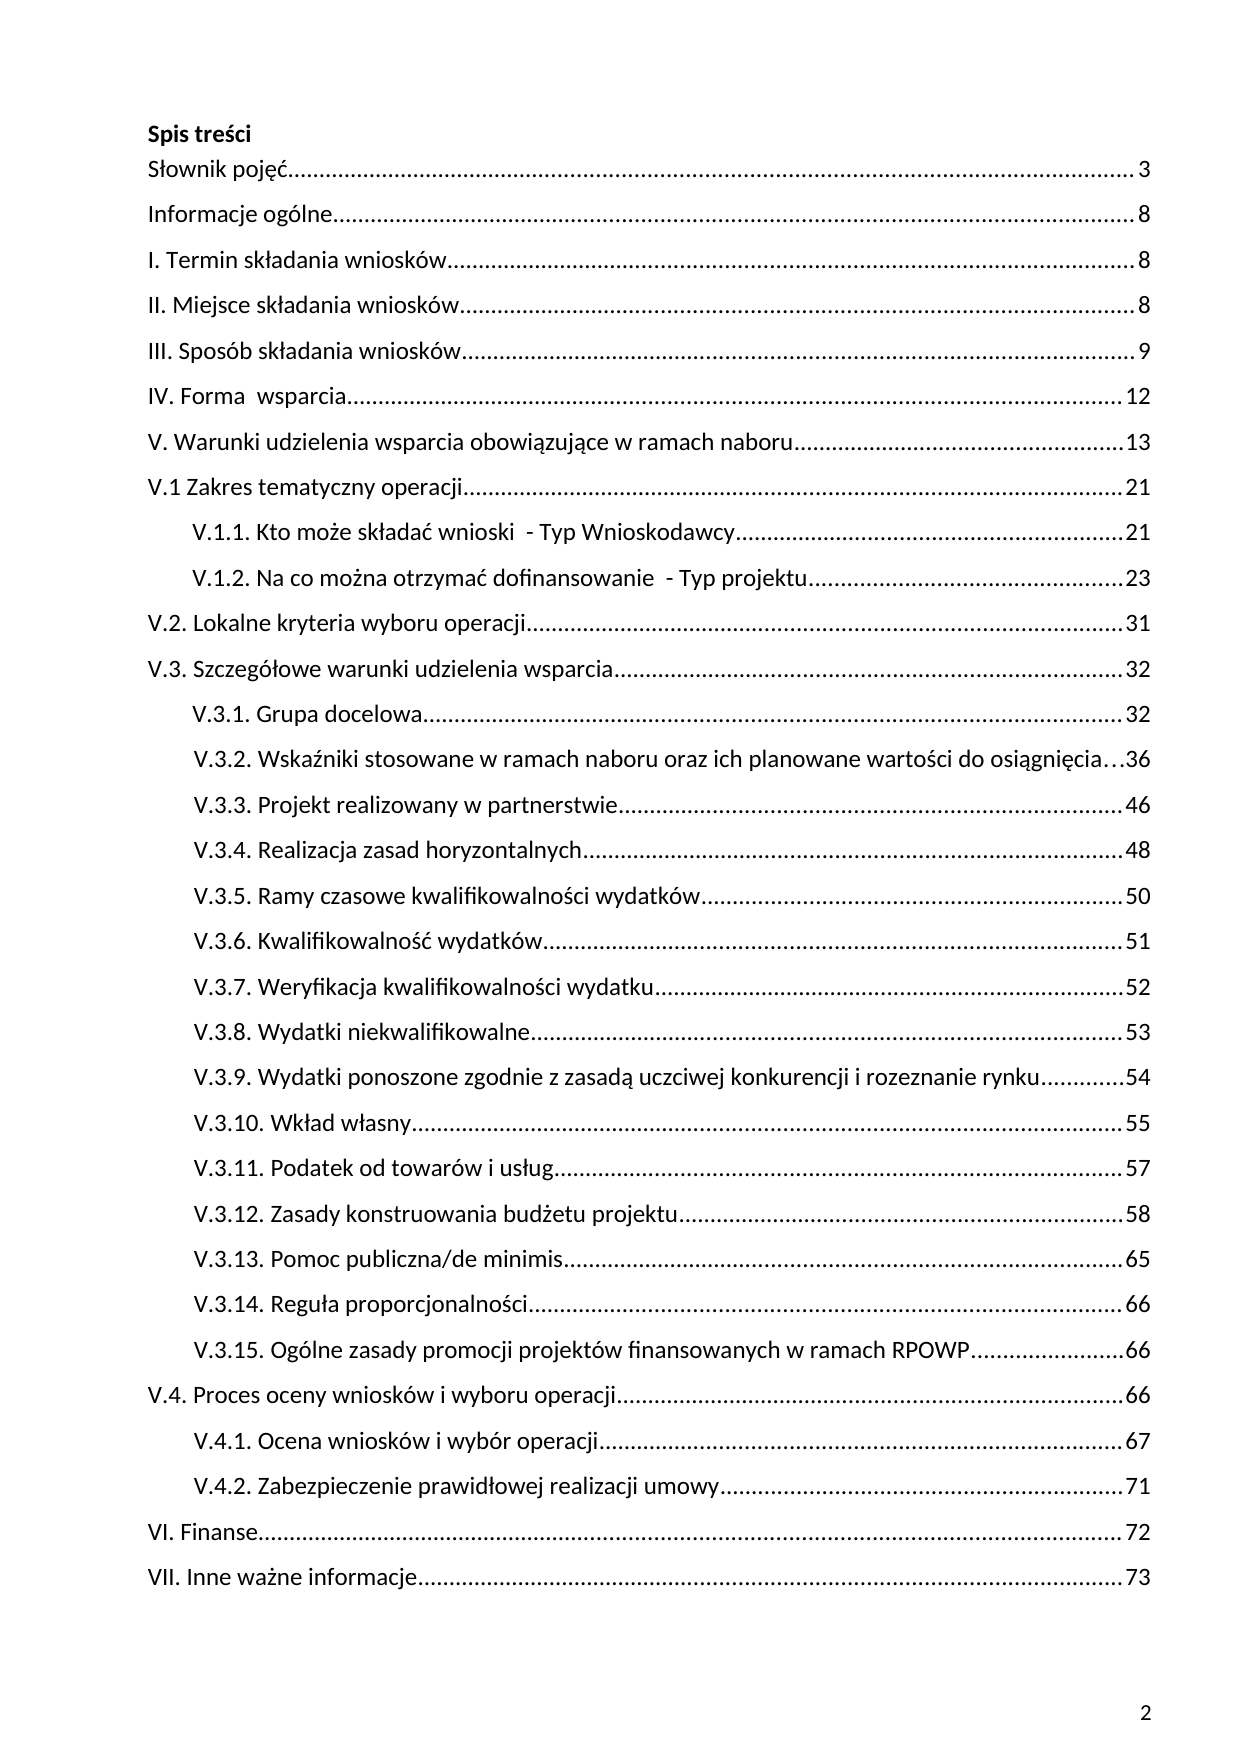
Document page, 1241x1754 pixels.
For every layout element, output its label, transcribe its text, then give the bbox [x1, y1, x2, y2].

text I. Termin składania wniosków 8 [148, 244, 1152, 274]
text VII. Inne ważne informacje 73 [148, 1561, 1152, 1592]
text VI. Finanse 72 [148, 1516, 1152, 1546]
text V. Warunki udzielenia wsparcia obowiązujące w ramach naboru 13 [148, 426, 1152, 456]
text V.3.15. Ogólne zasady promocji projektów finansowanych w ramach RPOWP 66 [193, 1334, 1152, 1364]
text Informacje ogólne 8 [148, 198, 1152, 229]
text V.3. Szczegółowe warunki udzielenia wsparcia 32 [148, 653, 1152, 683]
text V.3.8. Wydatki niekwalifikowalne 53 [193, 1016, 1152, 1047]
text V.1.2. Na co można otrzymać dofinansowanie - Typ projektu 23 [162, 562, 1152, 592]
text V.4. Proces oceny wniosków i wyboru operacji 66 [148, 1379, 1152, 1410]
text V.2. Lokalne kryteria wyboru operacji 31 [148, 607, 1152, 638]
text V.4.1. Ocena wniosków i wybór operacji 67 [193, 1425, 1152, 1455]
text V.3.11. Podatek od towarów i usług 57 [193, 1152, 1152, 1183]
text II. Miejsce składania wniosków 8 [148, 289, 1152, 320]
text IV. Forma wsparcia 12 [148, 380, 1152, 411]
text V.3.14. Reguła proporcjonalności 66 [193, 1288, 1152, 1319]
text V.3.7. Weryfikacja kwalifikowalności wydatku 52 [193, 971, 1152, 1001]
text V.3.4. Realizacja zasad horyzontalnych 48 [193, 834, 1152, 865]
text V.3.9. Wydatki ponoszone zgodnie z zasadą uczciwej konkurencji i rozeznanie rynku 54 [193, 1061, 1152, 1092]
text V.4.2. Zabezpieczenie prawidłowej realizacji umowy 71 [193, 1470, 1152, 1501]
text V.3.1. Grupa docelowa 32 [162, 698, 1152, 729]
text V.3.12. Zasady konstruowania budżetu projektu 58 [193, 1198, 1152, 1228]
text V.3.2. Wskaźniki stosowane w ramach naboru oraz ich planowane wartości do osiągnięcia 36 [193, 743, 1152, 774]
text V.3.6. Kwalifikowalność wydatków 51 [193, 925, 1152, 956]
text III. Sposób składania wniosków 9 [148, 335, 1152, 365]
text V.3.10. Wkład własny 55 [193, 1107, 1152, 1137]
text V.1 Zakres tematyczny operacji 21 [148, 471, 1152, 502]
text Słownik pojęć 3 [148, 153, 1152, 184]
text V.3.3. Projekt realizowany w partnerstwie 46 [193, 789, 1152, 819]
text V.1.1. Kto może składać wnioski - Typ Wnioskodawcy 21 [162, 516, 1152, 547]
text V.3.13. Pomoc publiczna/de minimis 65 [193, 1243, 1152, 1274]
subtitle Spis treści [148, 118, 1152, 149]
text V.3.5. Ramy czasowe kwalifikowalności wydatków 50 [193, 880, 1152, 910]
